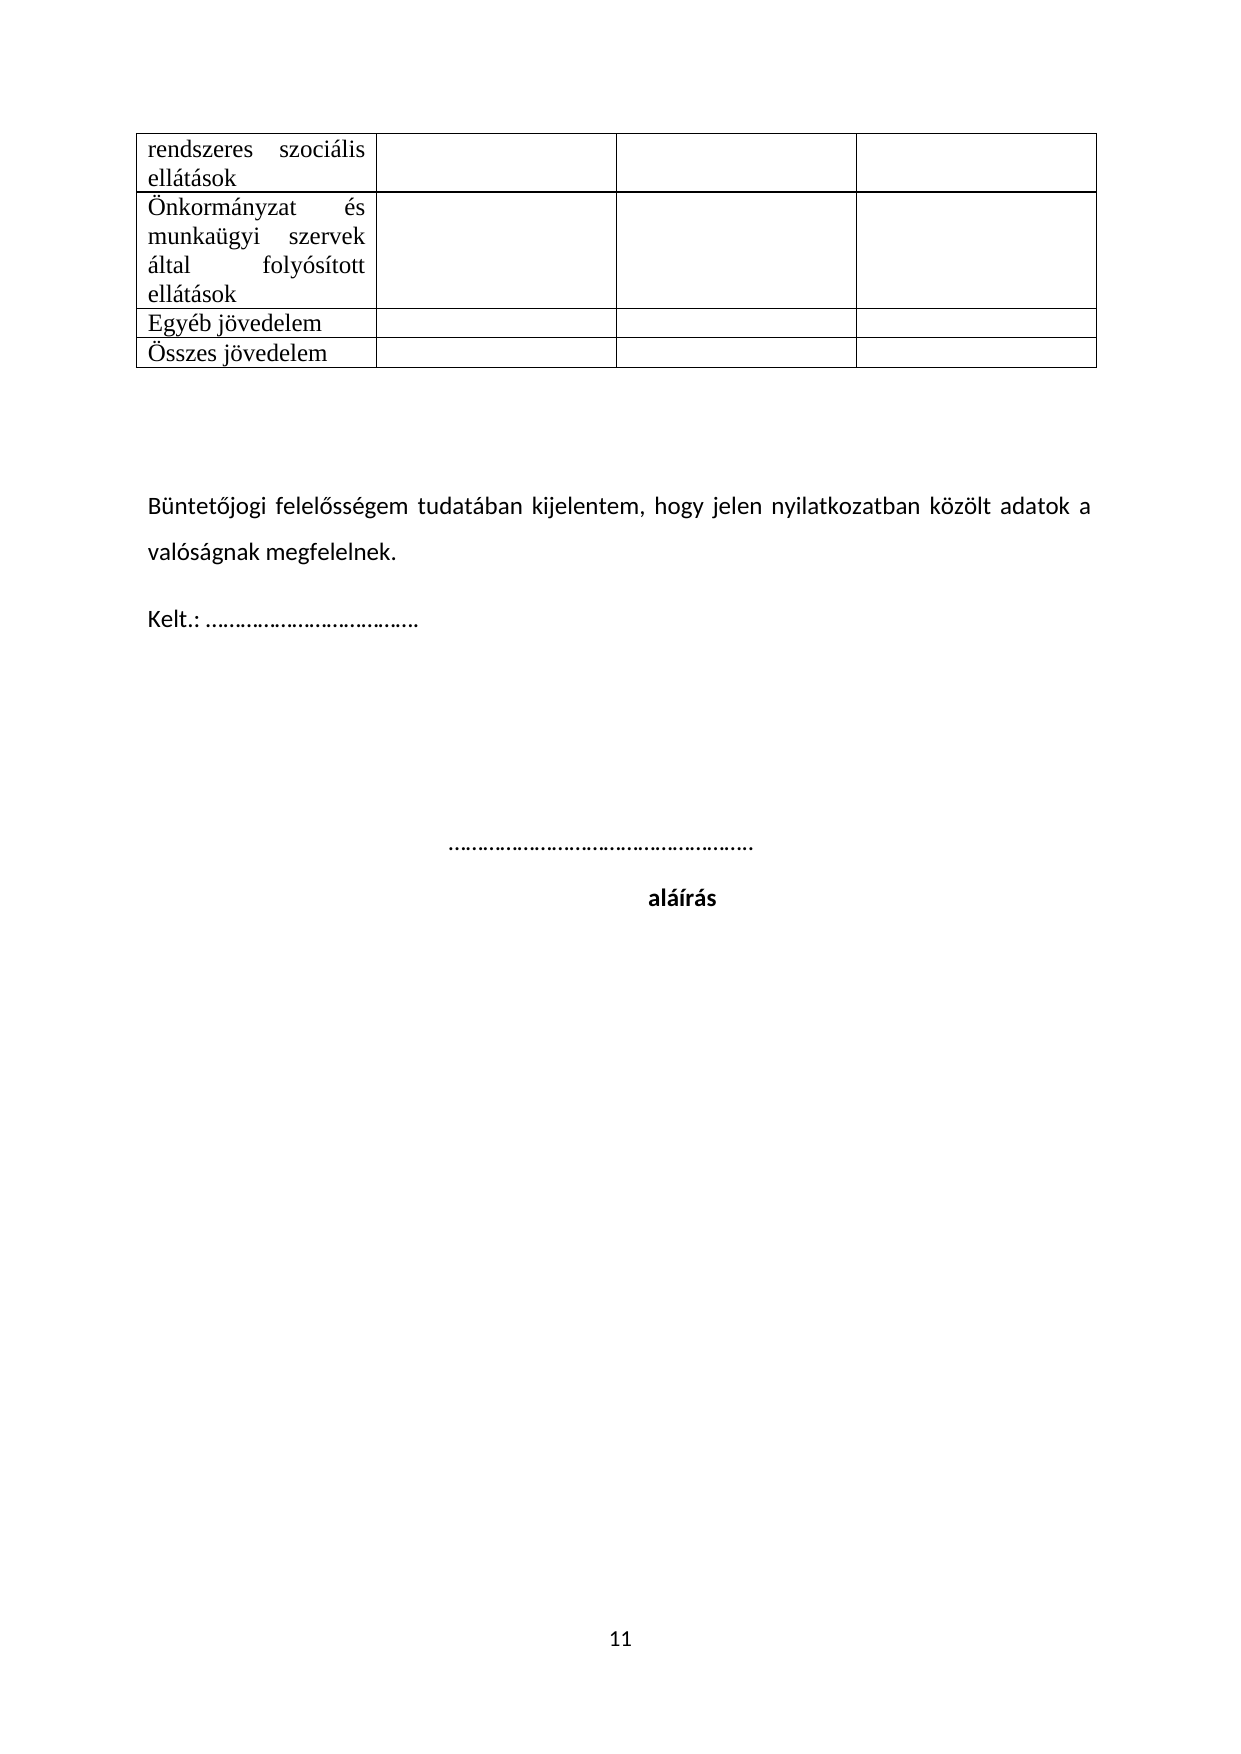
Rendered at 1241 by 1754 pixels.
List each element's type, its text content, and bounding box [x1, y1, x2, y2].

table_cell [377, 338, 616, 367]
table_cell Önkormányzat és munkaügyi szervek által folyósított ellátások [137, 193, 376, 307]
text Büntetőjogi felelősségem tudatában kijelentem, hogy jelen nyilatkozatban közölt adatok a valóságnak megfelelnek. [148, 491, 1093, 567]
table_cell [617, 193, 856, 307]
table_cell Összes jövedelem [137, 338, 376, 367]
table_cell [137, 134, 376, 191]
table_cell [617, 338, 856, 367]
table_cell [857, 338, 1096, 367]
text …………………………………………….. [148, 826, 1093, 857]
table_cell [857, 309, 1096, 337]
table_cell [857, 134, 1096, 191]
table_cell [377, 193, 616, 307]
table_cell [617, 309, 856, 337]
text aláírás [148, 882, 1093, 912]
table_cell Egyéb jövedelem [137, 309, 376, 337]
table_cell [377, 134, 616, 191]
table_cell [857, 193, 1096, 307]
text Kelt.: ………………………………. [148, 603, 1093, 633]
table_cell [617, 134, 856, 191]
table_cell [377, 309, 616, 337]
